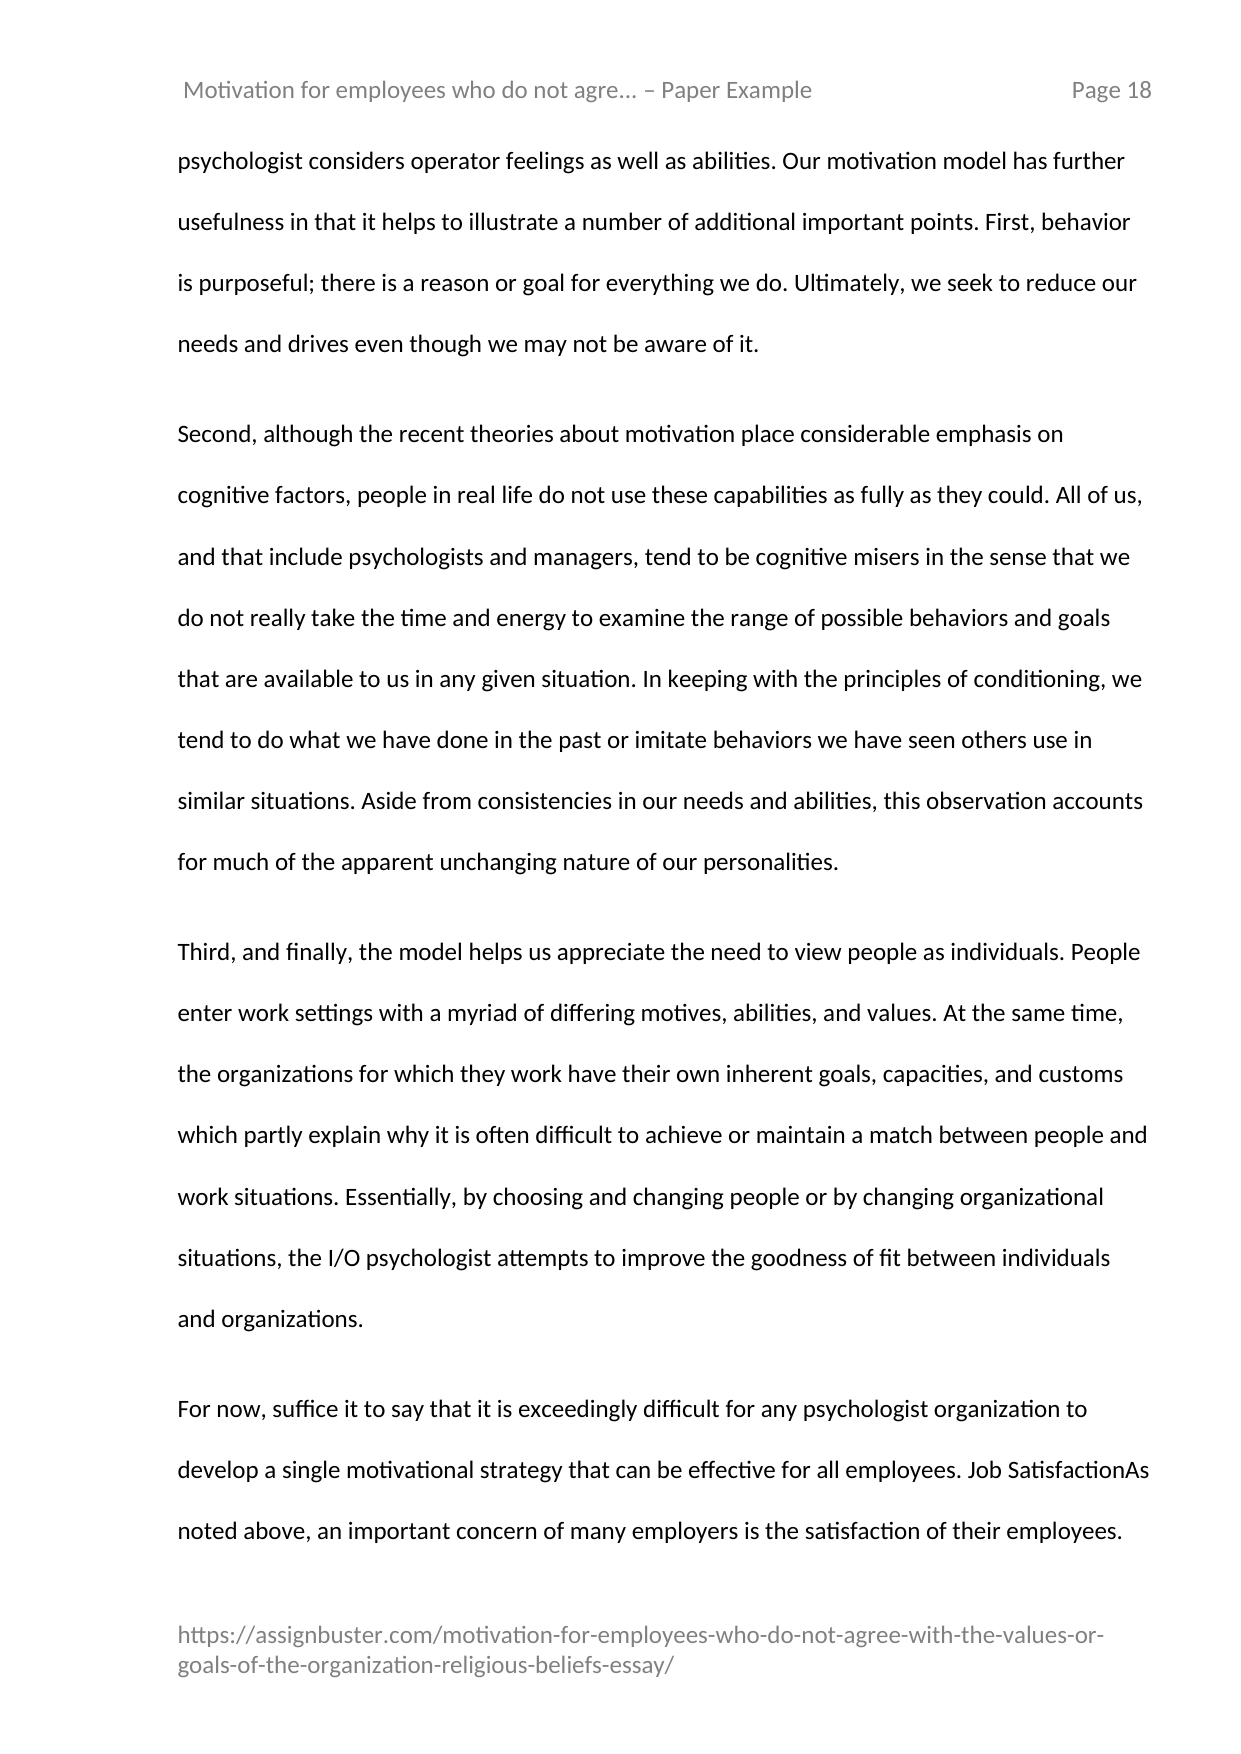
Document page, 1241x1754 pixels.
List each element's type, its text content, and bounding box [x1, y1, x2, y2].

text Second, although the recent theories about motivation place considerable emphasis on cognitive factors, people in real life do not use these capabilities as fully as they could. All of us, and that include psychologists and managers, tend to be cognitive misers in the sense that we do not really take the time and energy to examine the range of possible behaviors and goals that are available to us in any given situation. In keeping with the principles of conditioning, we tend to do what we have done in the past or imitate behaviors we have seen others use in similar situations. Aside from consistencies in our needs and abilities, this observation accounts for much of the apparent unchanging nature of our personalities. [177, 419, 1152, 876]
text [177, 145, 1152, 359]
text Third, and finally, the model helps us appreciate the need to view people as individuals. People enter work settings with a myriad of differing motives, abilities, and values. At the same time, the organizations for which they work have their own inherent goals, capacities, and customs which partly explain why it is often difficult to achieve or maintain a match between people and work situations. Essentially, by choosing and changing people or by changing organizational situations, the I/O psychologist attempts to improve the goodness of fit between individuals and organizations. [177, 936, 1152, 1333]
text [177, 1393, 1152, 1546]
